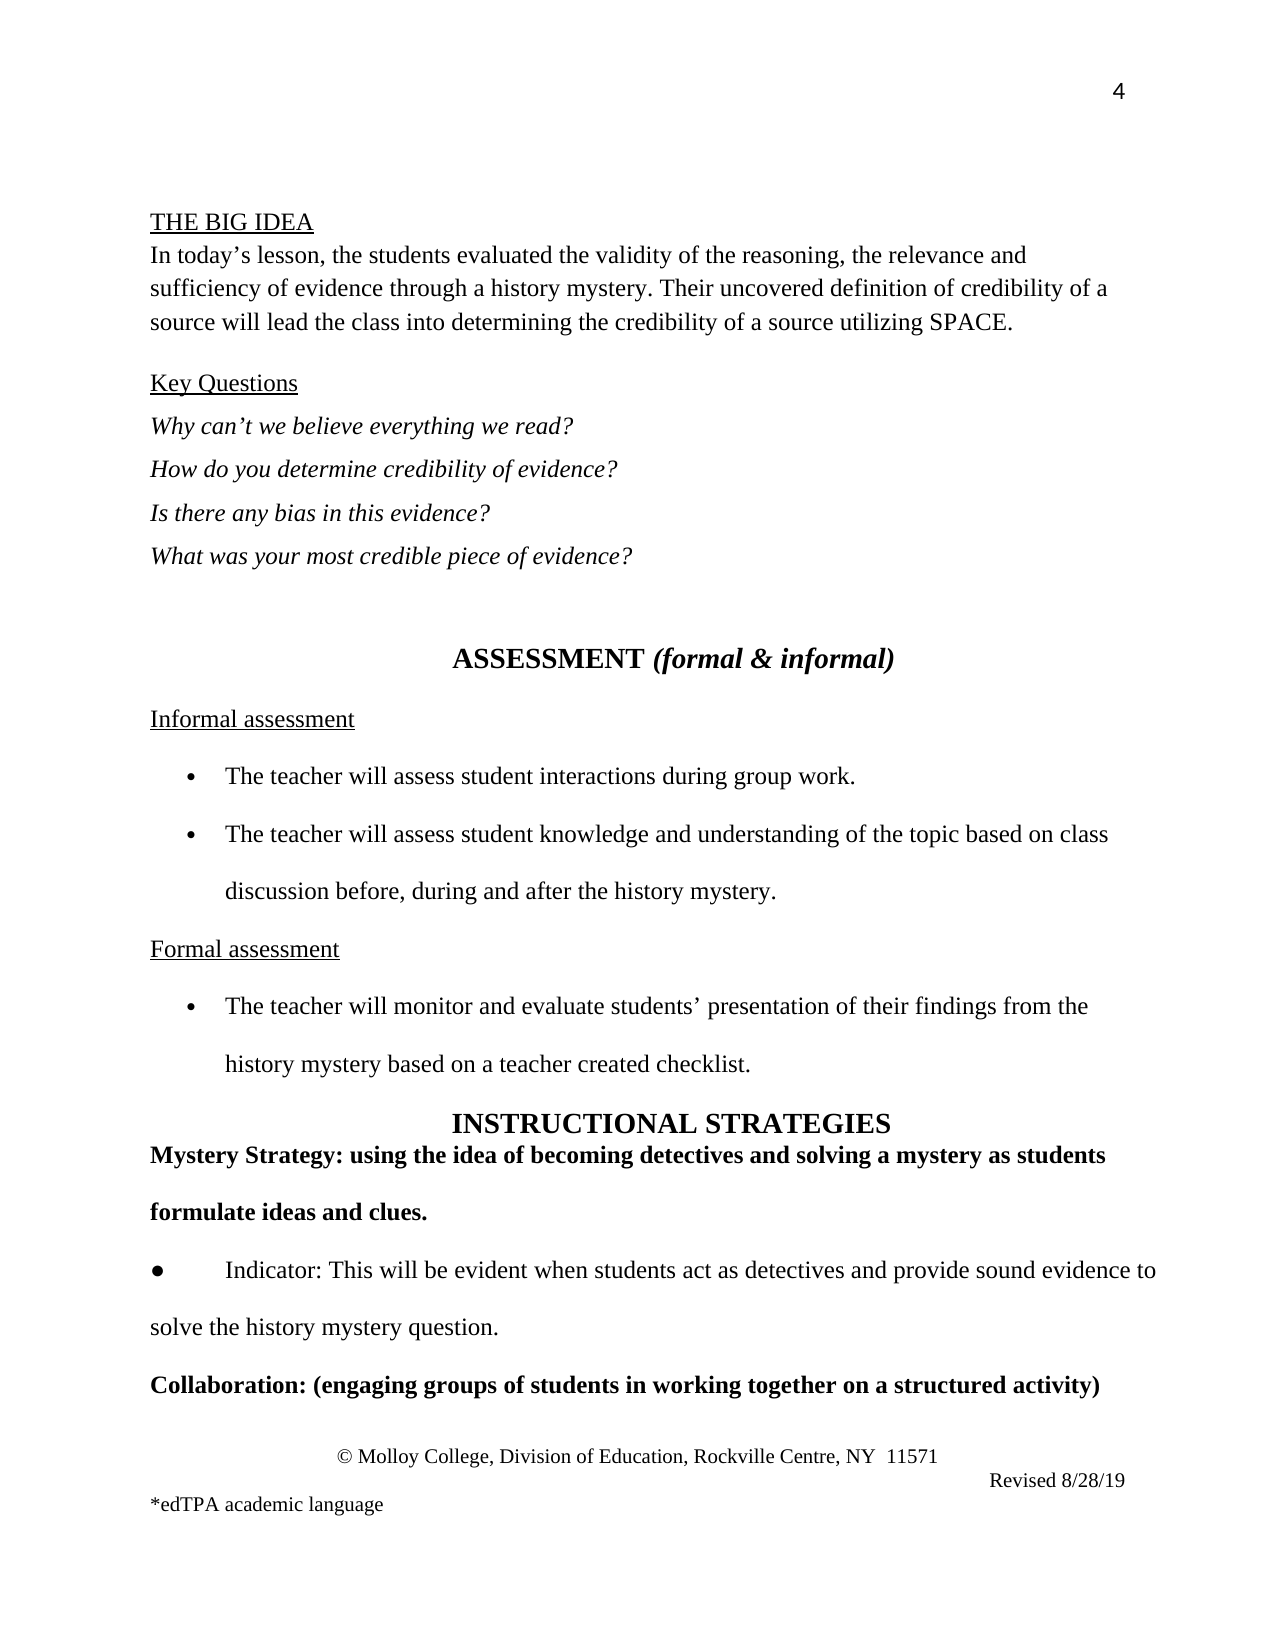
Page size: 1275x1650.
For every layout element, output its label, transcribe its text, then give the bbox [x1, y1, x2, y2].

list The teacher will assess student knowledge and understanding of the topic based on class discussion before, during and after the history mystery. [187, 819, 1125, 905]
text Mystery Strategy: using the idea of becoming detectives and solving a mystery as students formulate ideas and clues. [150, 1140, 1200, 1226]
list The teacher will assess student interactions during group work. [187, 761, 1125, 790]
text ● Indicator: This will be evident when students act as detectives and provide sound evidence to solve the history mystery question. [150, 1255, 1200, 1341]
text Formal assessment [150, 934, 1200, 962]
list The teacher will monitor and evaluate students’ presentation of their findings from the history mystery based on a teacher created checklist. [187, 991, 1125, 1077]
text Key Questions [150, 368, 1125, 397]
text INSTRUCTIONAL STRATEGIES [150, 1106, 1200, 1140]
text Informal assessment [150, 704, 1200, 732]
text Collaboration: (engaging groups of students in working together on a structured activity) [150, 1370, 1200, 1398]
text In today’s lesson, the students evaluated the validity of the reasoning, the relevance and sufficiency of evidence through a history mystery. Their uncovered definition of credibility of a source will lead the class into determining the credibility of a source utilizing SPACE. [150, 241, 1125, 335]
text Why can’t we believe everything we read? [150, 411, 1125, 440]
text What was your most credible piece of evidence? [150, 541, 1125, 569]
text How do you determine credibility of evidence? [150, 454, 1125, 483]
text Is there any bias in this evidence? [150, 498, 1125, 526]
text ASSESSMENT (formal & informal) [150, 641, 1200, 675]
text THE BIG IDEA [150, 207, 1125, 236]
